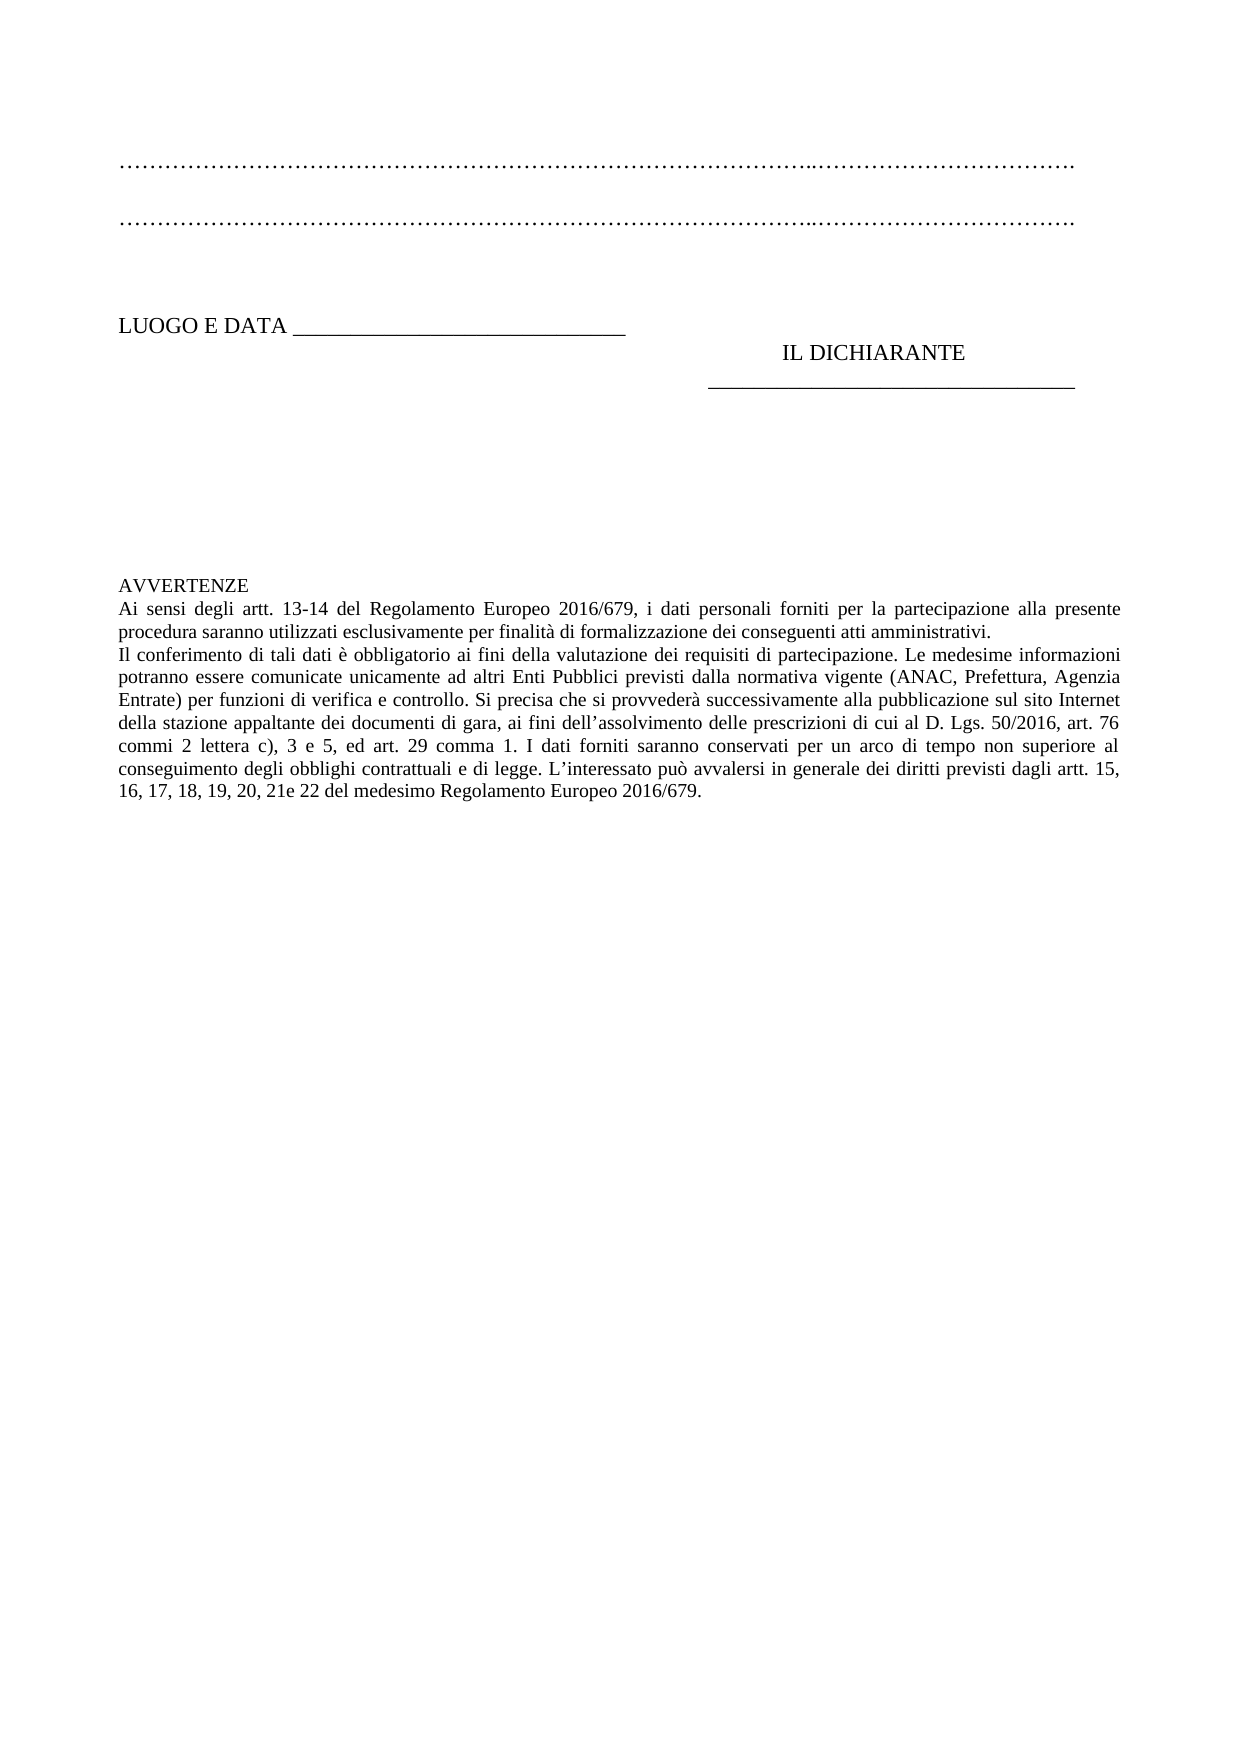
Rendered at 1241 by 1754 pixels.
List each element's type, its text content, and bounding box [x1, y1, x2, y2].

text Ai sensi degli artt. 13-14 del Regolamento Europeo 2016/679, i dati personali forniti per la partecipazione alla presente procedura saranno utilizzati esclusivamente per finalità di formalizzazione dei conseguenti atti amministrativi. [118, 597, 1122, 643]
text ………………………………………………………………………………..……………………………. [118, 204, 1122, 230]
text LUOGO E DATA _____________________________ [118, 313, 1122, 339]
text IL DICHIARANTE [782, 339, 1122, 365]
text ________________________________ [634, 365, 1122, 392]
text Il conferimento di tali dati è obbligatorio ai fini della valutazione dei requisiti di partecipazione. Le medesime informazioni potranno essere comunicate unicamente ad altri Enti Pubblici previsti dalla normativa vigente (ANAC, Prefettura, Agenzia Entrate) per funzioni di verifica e controllo. Si precisa che si provvederà successivamente alla pubblicazione sul sito Internet della stazione appaltante dei documenti di gara, ai fini dell’assolvimento delle prescrizioni di cui al D. Lgs. 50/2016, art. 76 commi 2 lettera c), 3 e 5, ed art. 29 comma 1. I dati forniti saranno conservati per un arco di tempo non superiore al conseguimento degli obblighi contrattuali e di legge. L’interessato può avvalersi in generale dei diritti previsti dagli artt. 15, 16, 17, 18, 19, 20, 21e 22 del medesimo Regolamento Europeo 2016/679. [118, 643, 1122, 802]
text AVVERTENZE [118, 574, 1122, 597]
text ………………………………………………………………………………..……………………………. [118, 148, 1122, 174]
